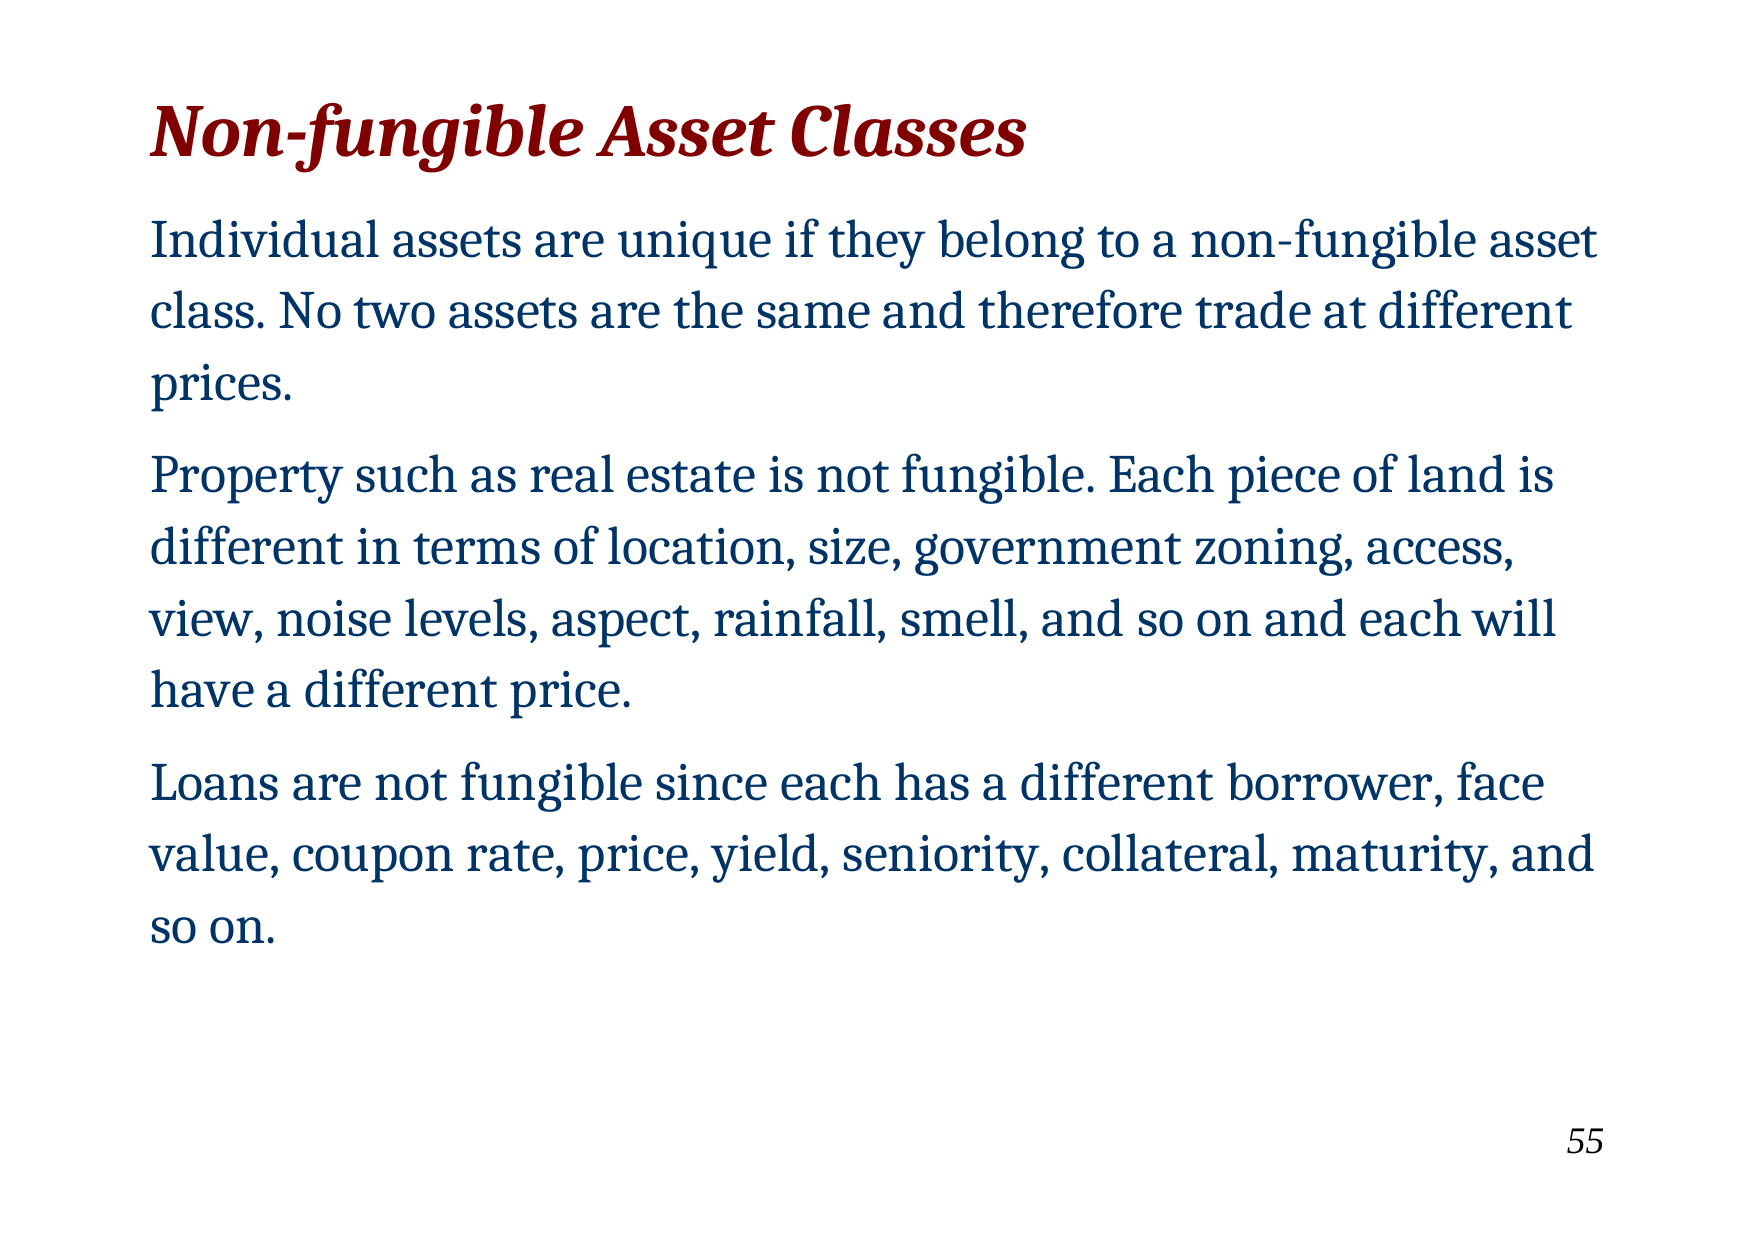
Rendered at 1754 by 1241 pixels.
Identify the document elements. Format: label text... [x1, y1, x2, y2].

text Individual assets are unique if they belong to a non-fungible asset class. No two assets are the same and therefore trade at different prices. [150, 209, 1604, 414]
text Non-fungible Asset Classes [150, 89, 1604, 175]
text Loans are not fungible since each has a different borrower, face value, coupon rate, price, yield, seniority, collateral, maturity, and so on. [150, 751, 1604, 957]
text Property such as real estate is not fungible. Each piece of land is different in terms of location, size, government zoning, access, view, noise levels, aspect, rainfall, smell, and so on and each will have a different price. [150, 444, 1604, 721]
